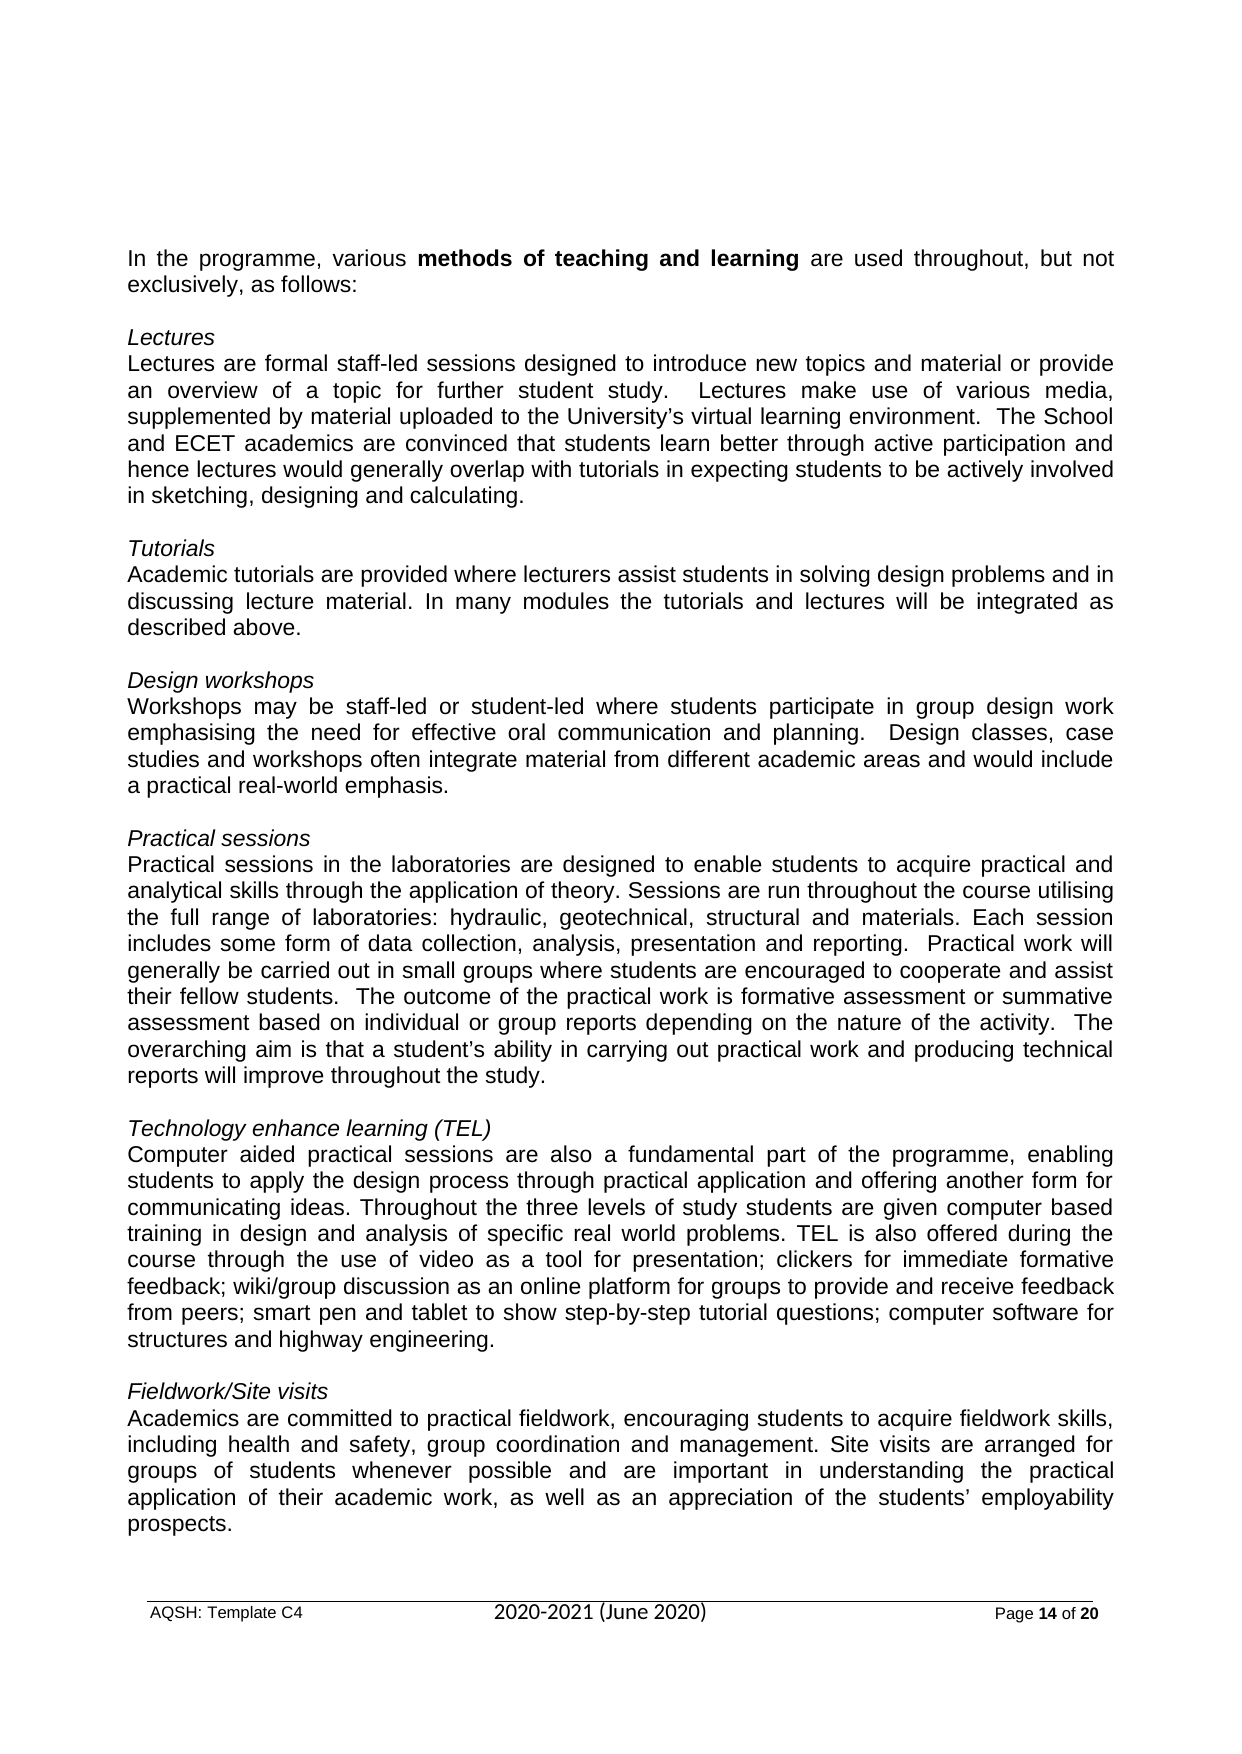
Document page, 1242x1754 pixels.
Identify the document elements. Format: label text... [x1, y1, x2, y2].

text Design workshops [127, 667, 1114, 693]
text In the programme, various methods of teaching and learning are used throughout, but not exclusively, as follows: [127, 245, 1114, 298]
text Academics are committed to practical fieldwork, encouraging students to acquire fieldwork skills, including health and safety, group coordination and management. Site visits are arranged for groups of students whenever possible and are important in understanding the practical application of their academic work, as well as an appreciation of the students’ employability prospects. [127, 1404, 1114, 1536]
text Practical sessions [127, 825, 1114, 851]
text Practical sessions in the laboratories are designed to enable students to acquire practical and analytical skills through the application of theory. Sessions are run throughout the course utilising the full range of laboratories: hydraulic, geotechnical, structural and materials. Each session includes some form of data collection, analysis, presentation and reporting. Practical work will generally be carried out in small groups where students are encouraged to cooperate and assist their fellow students. The outcome of the practical work is formative assessment or summative assessment based on individual or group reports depending on the nature of the activity. The overarching aim is that a student’s ability in carrying out practical work and producing technical reports will improve throughout the study. [127, 851, 1114, 1088]
text Fieldwork/Site visits [127, 1378, 1114, 1404]
text Workshops may be staff-led or student-led where students participate in group design work emphasising the need for effective oral communication and planning. Design classes, case studies and workshops often integrate material from different academic areas and would include a practical real-world emphasis. [127, 693, 1114, 798]
text Lectures [127, 324, 1114, 350]
text Lectures are formal staff-led sessions designed to introduce new topics and material or provide an overview of a topic for further student study. Lectures make use of various media, supplemented by material uploaded to the University’s virtual learning environment. The School and ECET academics are convinced that students learn better through active participation and hence lectures would generally overlap with tutorials in expecting students to be actively involved in sketching, designing and calculating. [127, 350, 1114, 508]
text Technology enhance learning (TEL) [127, 1115, 1114, 1141]
text Computer aided practical sessions are also a fundamental part of the programme, enabling students to apply the design process through practical application and offering another form for communicating ideas. Throughout the three levels of study students are given computer based training in design and analysis of specific real world problems. TEL is also offered during the course through the use of video as a tool for presentation; clickers for immediate formative feedback; wiki/group discussion as an online platform for groups to provide and receive feedback from peers; smart pen and tablet to show step-by-step tutorial questions; computer software for structures and highway engineering. [127, 1141, 1114, 1352]
text Academic tutorials are provided where lecturers assist students in solving design problems and in discussing lecture material. In many modules the tutorials and lectures will be integrated as described above. [127, 561, 1114, 640]
text Tutorials [127, 535, 1114, 561]
